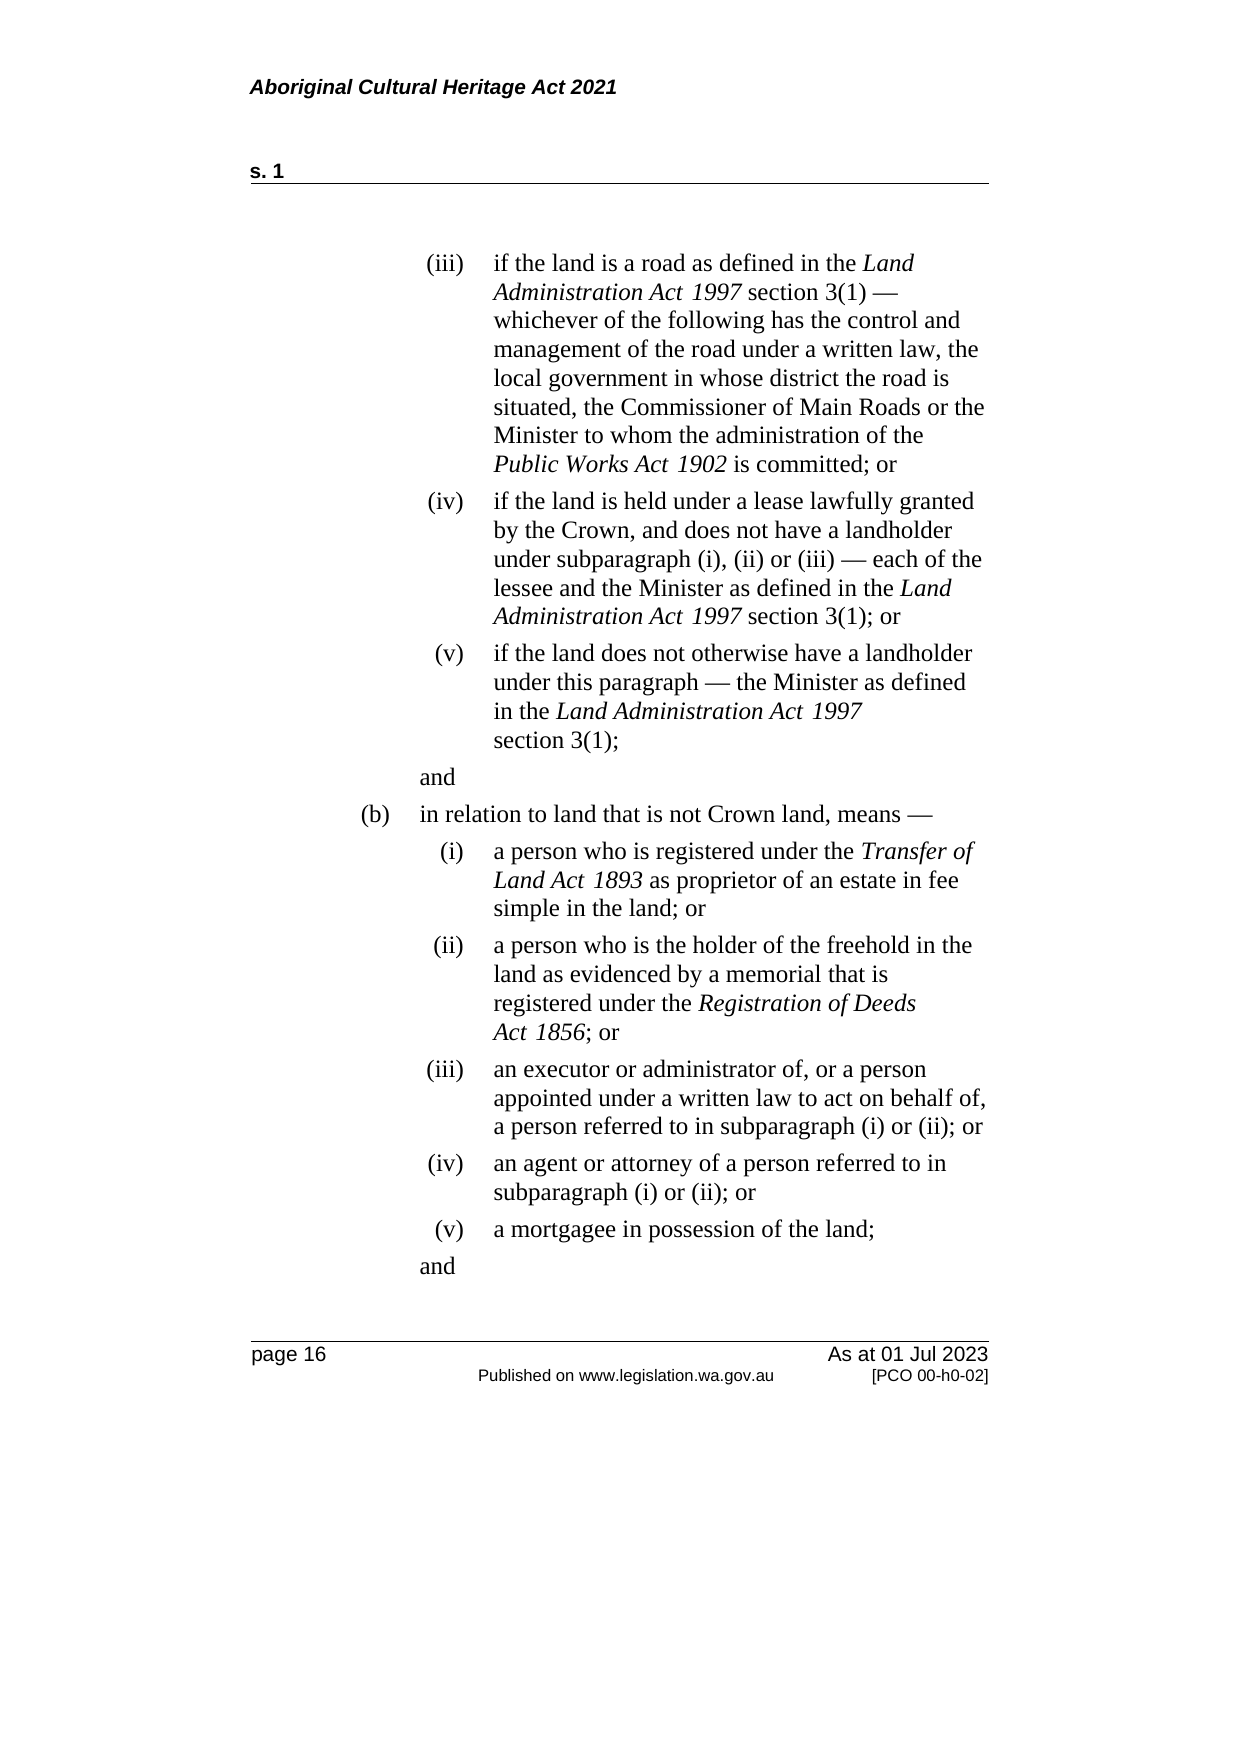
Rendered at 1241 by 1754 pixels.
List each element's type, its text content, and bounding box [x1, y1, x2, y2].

text and [251, 762, 989, 791]
text (iii) an executor or administrator of, or a person appointed under a written law to act on behalf of, a person referred to in subparagraph (i) or (ii); or [251, 1054, 989, 1140]
text (v) if the land does not otherwise have a landholder under this paragraph — the Minister as defined in the Land Administration Act 1997 section 3(1); [251, 638, 989, 753]
text (iv) an agent or attorney of a person referred to in subparagraph (i) or (ii); or [251, 1148, 989, 1206]
text (v) a mortgagee in possession of the land; [251, 1214, 989, 1243]
text (iii) if the land is a road as defined in the Land Administration Act 1997 section 3(1) — whichever of the following has the control and management of the road under a written law, the local government in whose district the road is situated, the Commissioner of Main Roads or the Minister to whom the administration of the Public Works Act 1902 is committed; or [251, 248, 989, 478]
text (ii) a person who is the holder of the freehold in the land as evidenced by a memorial that is registered under the Registration of Deeds Act 1856; or [251, 931, 989, 1046]
text (iv) if the land is held under a lease lawfully granted by the Crown, and does not have a landholder under subparagraph (i), (ii) or (iii) — each of the lessee and the Minister as defined in the Land Administration Act 1997 section 3(1); or [251, 486, 989, 630]
text (b) in relation to land that is not Crown land, means — [251, 799, 989, 828]
text (i) a person who is registered under the Transfer of Land Act 1893 as proprietor of an estate in fee simple in the land; or [251, 836, 989, 922]
text and [251, 1251, 989, 1280]
